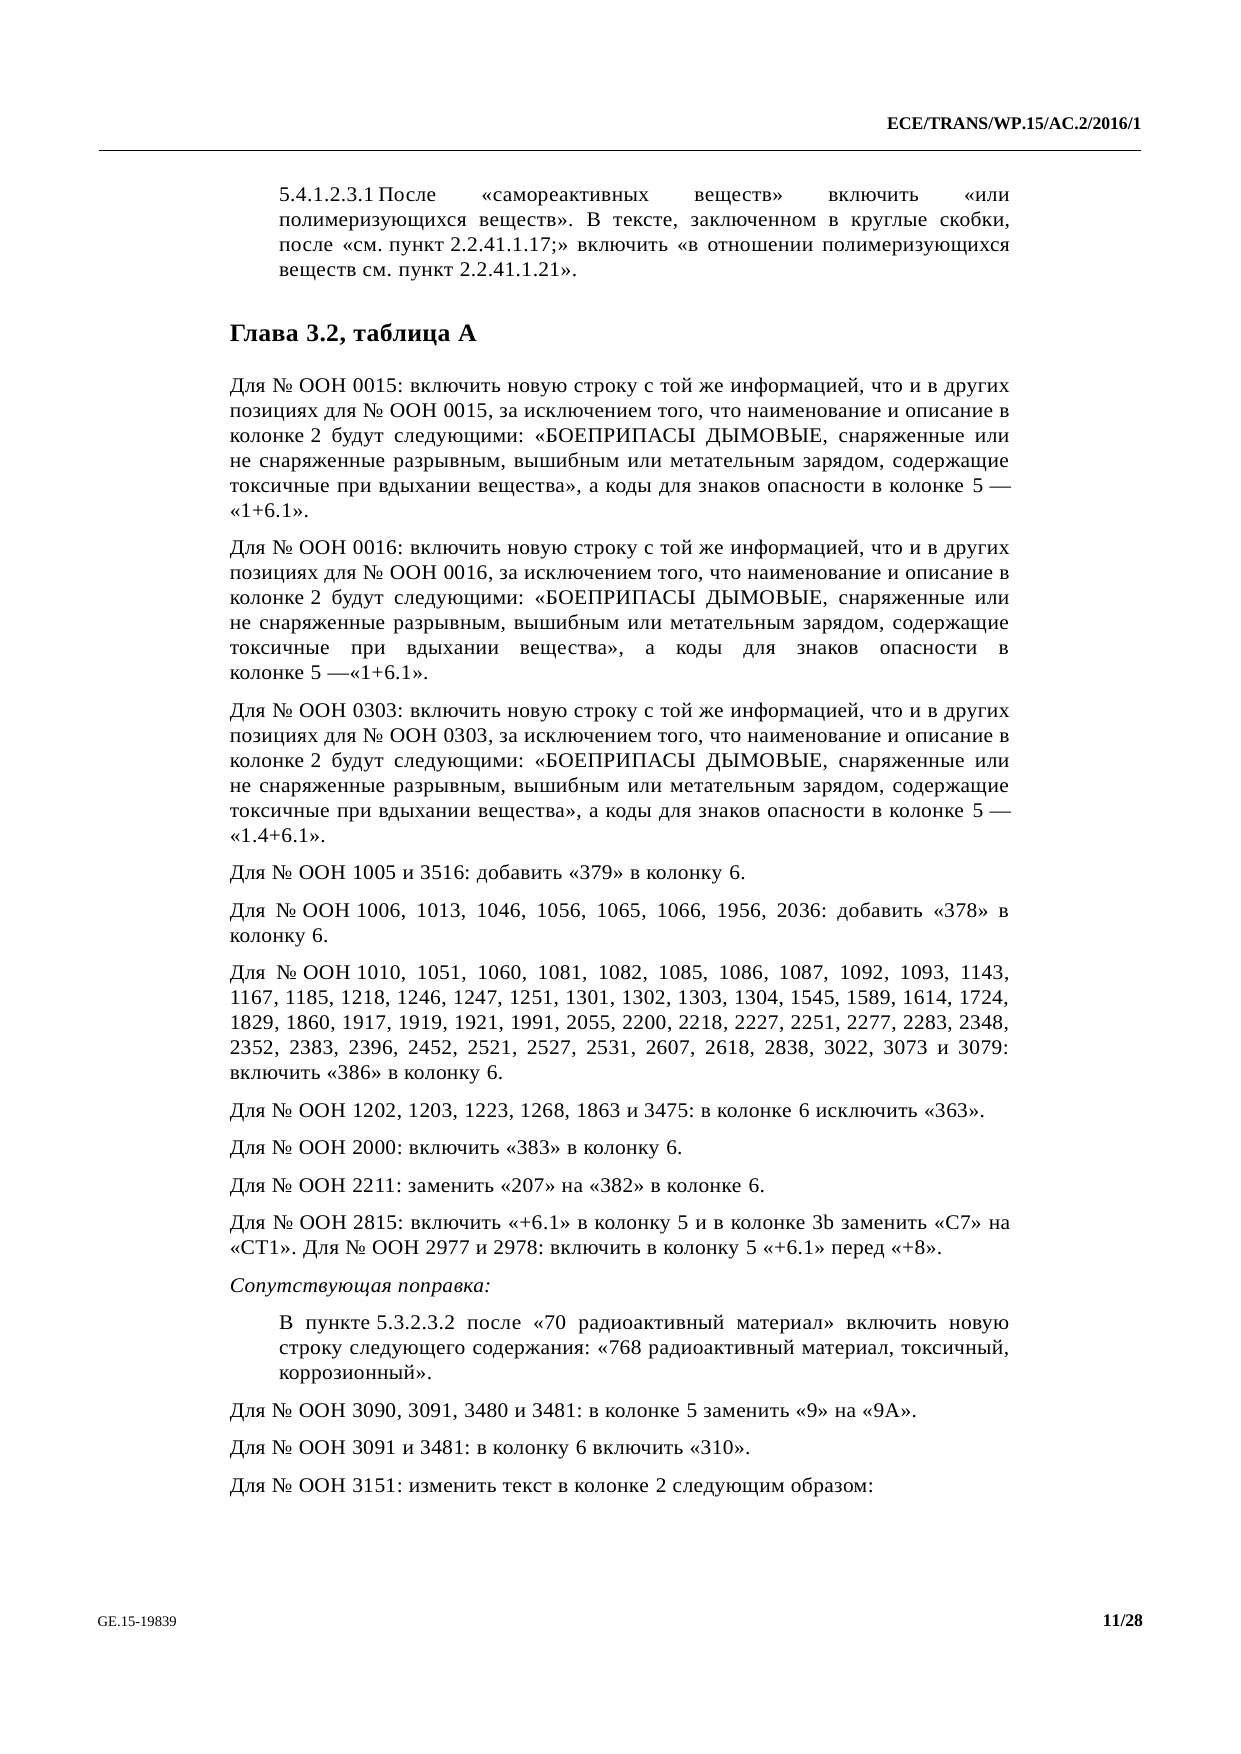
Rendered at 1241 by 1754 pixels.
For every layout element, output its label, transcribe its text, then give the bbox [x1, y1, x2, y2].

text Для № ООН 0303: включить новую строку с той же информацией, что и в других позициях для № ООН 0303, за исключением того, что наименование и описание в колонке 2 будут следующими: «БОЕПРИПАСЫ ДЫМОВЫЕ, снаряженные или не снаряженные разрывным, вышибным или метательным зарядом, содержащие токсичные при вдыхании вещества», а коды для знаков опасности в колонке 5 — «1.4+6.1». [229, 697, 1011, 847]
text Для № ООН 1202, 1203, 1223, 1268, 1863 и 3475: в колонке 6 исключить «363». [229, 1097, 1011, 1122]
text Для № ООН 1005 и 3516: добавить «379» в колонку 6. [229, 859, 1011, 884]
text 5.4.1.2.3.1 После «самореактивных веществ» включить «или полимеризующихся веществ». В тексте, заключенном в круглые скобки, после «см. пункт 2.2.41.1.17;» включить «в отношении полимеризующихся веществ см. пункт 2.2.41.1.21». [279, 181, 1011, 281]
text В пункте 5.3.2.3.2 после «70 радиоактивный материал» включить новую строку следующего содержания: «768 радиоактивный материал, токсичный, коррозионный». [279, 1309, 1011, 1384]
text Для № ООН 2815: включить «+6.1» в колонку 5 и в колонке 3b заменить «C7» на «CT1». Для № ООН 2977 и 2978: включить в колонку 5 «+6.1» перед «+8». [229, 1209, 1011, 1259]
text Глава 3.2, таблица А [97, 319, 1011, 347]
text Для № ООН 1006, 1013, 1046, 1056, 1065, 1066, 1956, 2036: добавить «378» в колонку 6. [229, 897, 1011, 947]
text Для № ООН 0016: включить новую строку с той же информацией, что и в других позициях для № ООН 0016, за исключением того, что наименование и описание в колонке 2 будут следующими: «БОЕПРИПАСЫ ДЫМОВЫЕ, снаряженные или не снаряженные разрывным, вышибным или метательным зарядом, содержащие токсичные при вдыхании вещества», а коды для знаков опасности в колонке 5 —«1+6.1». [229, 534, 1011, 684]
text Для № ООН 2211: заменить «207» на «382» в колонке 6. [229, 1172, 1011, 1197]
text Для № ООН 0015: включить новую строку с той же информацией, что и в других позициях для № ООН 0015, за исключением того, что наименование и описание в колонке 2 будут следующими: «БОЕПРИПАСЫ ДЫМОВЫЕ, снаряженные или не снаряженные разрывным, вышибным или метательным зарядом, содержащие токсичные при вдыхании вещества», а коды для знаков опасности в колонке 5 — «1+6.1». [229, 372, 1011, 522]
text Для № ООН 1010, 1051, 1060, 1081, 1082, 1085, 1086, 1087, 1092, 1093, 1143, 1167, 1185, 1218, 1246, 1247, 1251, 1301, 1302, 1303, 1304, 1545, 1589, 1614, 1724, 1829, 1860, 1917, 1919, 1921, 1991, 2055, 2200, 2218, 2227, 2251, 2277, 2283, 2348, 2352, 2383, 2396, 2452, 2521, 2527, 2531, 2607, 2618, 2838, 3022, 3073 и 3079: включить «386» в колонку 6. [229, 959, 1011, 1084]
text Для № ООН 3090, 3091, 3480 и 3481: в колонке 5 заменить «9» на «9А». [229, 1397, 1011, 1422]
text Для № ООН 3151: изменить текст в колонке 2 следующим образом: [229, 1472, 1011, 1497]
text Для № ООН 2000: включить «383» в колонку 6. [229, 1134, 1011, 1159]
text Для № ООН 3091 и 3481: в колонку 6 включить «310». [229, 1434, 1011, 1459]
text Сопутствующая поправка: [229, 1272, 1011, 1297]
